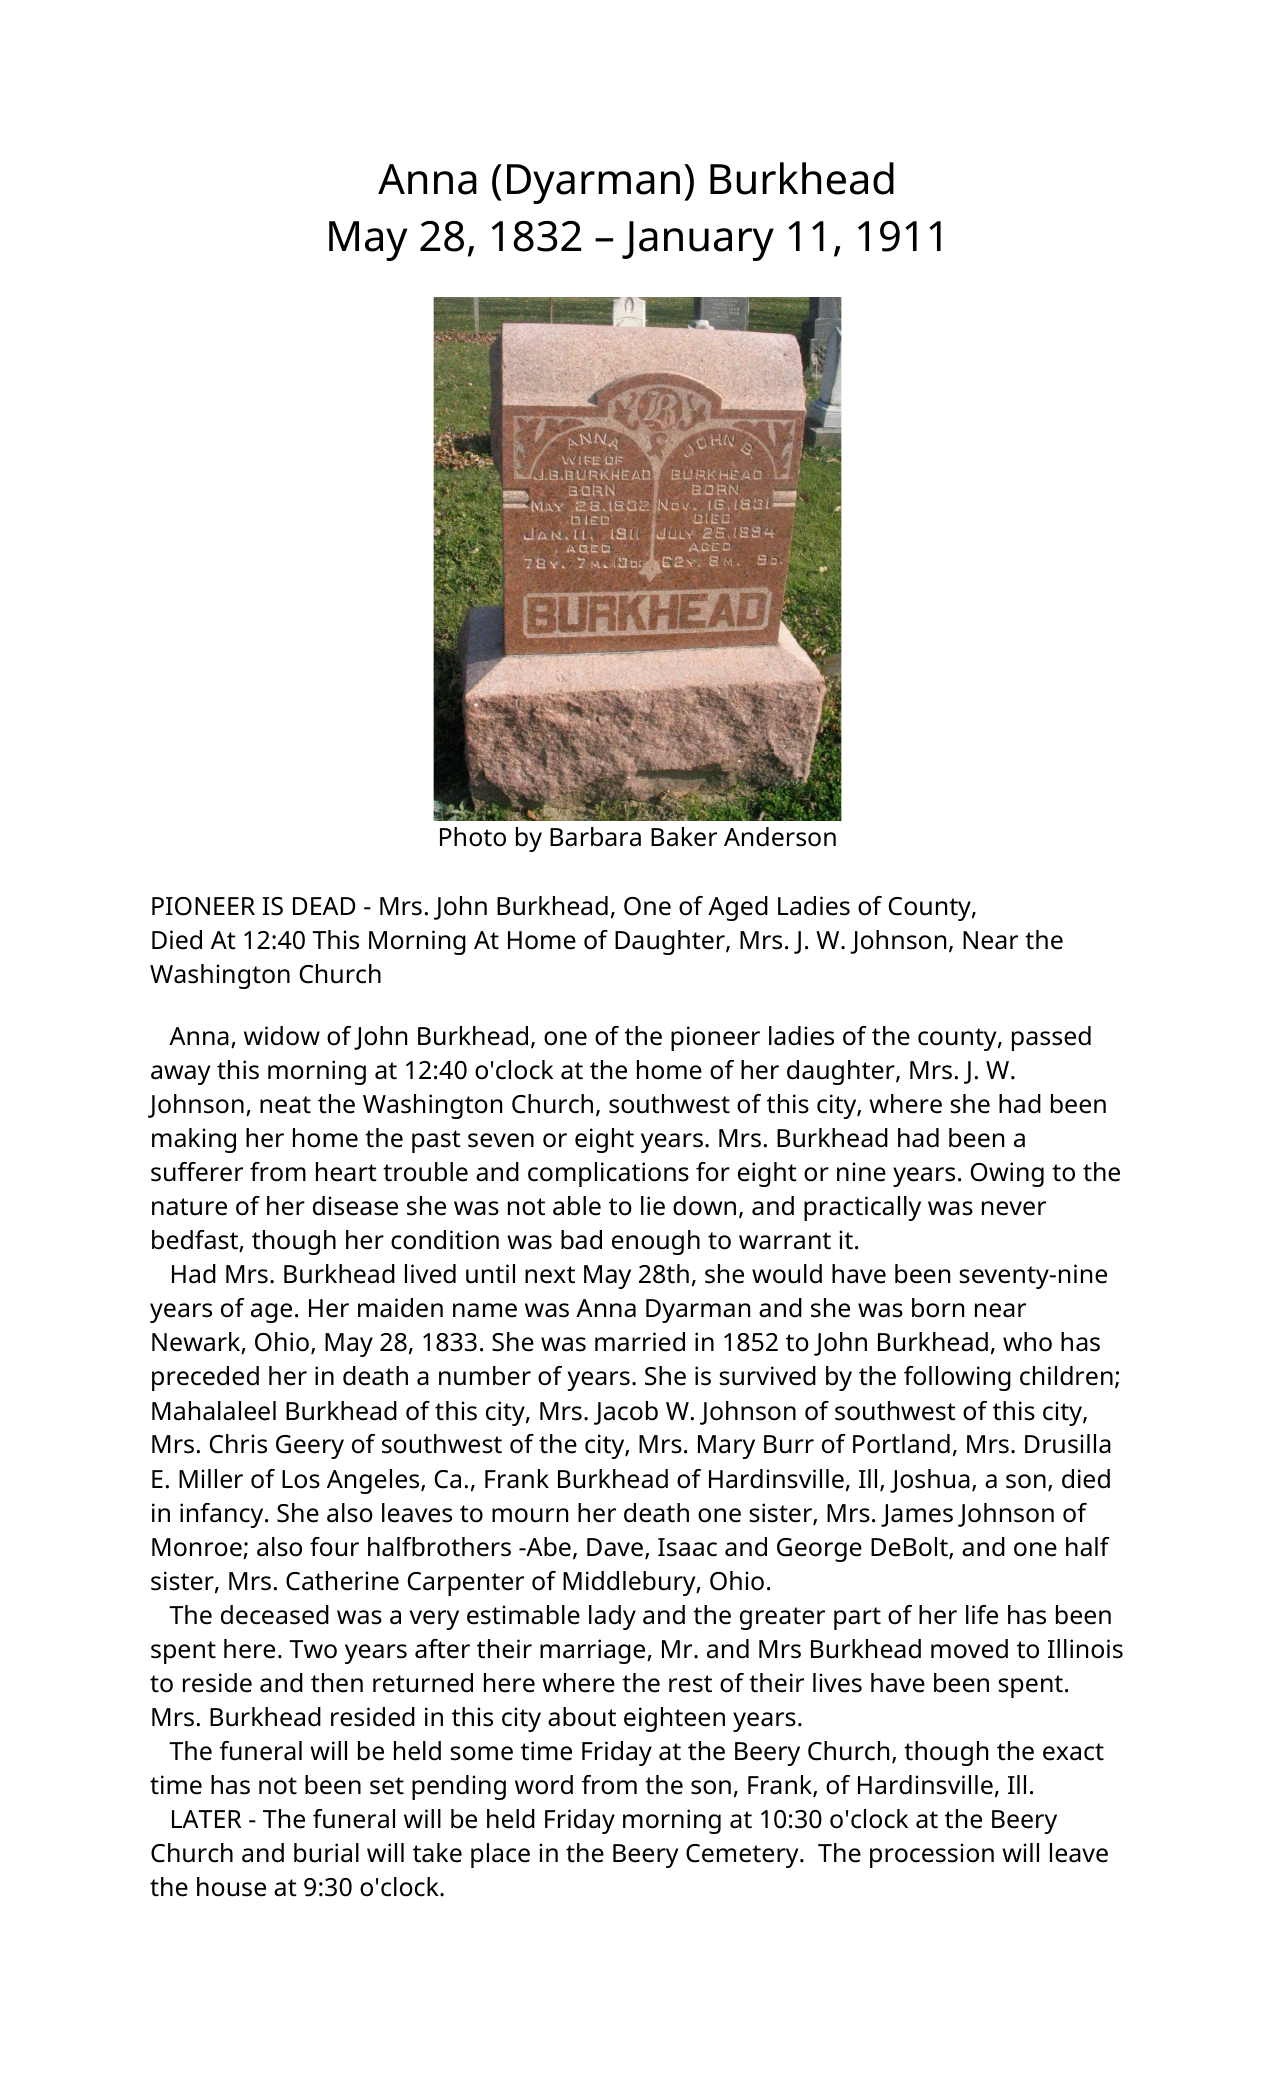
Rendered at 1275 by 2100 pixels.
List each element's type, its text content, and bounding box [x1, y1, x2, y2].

text The deceased was a very estimable lady and the greater part of her life has been spent here. Two years after their marriage, Mr. and Mrs Burkhead moved to Illinois to reside and then returned here where the rest of their lives have been spent. Mrs. Burkhead resided in this city about eighteen years. [150, 1597, 1125, 1734]
text Anna, widow of John Burkhead, one of the pioneer ladies of the county, passed away this morning at 12:40 o'clock at the home of her daughter, Mrs. J. W. Johnson, neat the Washington Church, southwest of this city, where she had been making her home the past seven or eight years. Mrs. Burkhead had been a sufferer from heart trouble and complications for eight or nine years. Owing to the nature of her disease she was not able to lie down, and practically was never bedfast, though her condition was bad enough to warrant it. [150, 1018, 1125, 1257]
text PIONEER IS DEAD - Mrs. John Burkhead, One of Aged Ladies of County, [150, 888, 1125, 922]
text LATER - The funeral will be held Friday morning at 10:30 o'clock at the Beery Church and burial will take place in the Beery Cemetery. The procession will leave the house at 9:30 o'clock. [150, 1802, 1125, 1904]
text The funeral will be held some time Friday at the Beery Church, though the exact time has not been set pending word from the son, Frank, of Hardinsville, Ill. [150, 1734, 1125, 1802]
text May 28, 1832 – January 11, 1911 [150, 207, 1125, 263]
text Anna (Dyarman) Burkhead [150, 150, 1125, 207]
picture [433, 297, 842, 821]
text Died At 12:40 This Morning At Home of Daughter, Mrs. J. W. Johnson, Near the Washington Church [150, 922, 1125, 990]
text Had Mrs. Burkhead lived until next May 28th, she would have been seventy-nine years of age. Her maiden name was Anna Dyarman and she was born near Newark, Ohio, May 28, 1833. She was married in 1852 to John Burkhead, who has preceded her in death a number of years. She is survived by the following children; Mahalaleel Burkhead of this city, Mrs. Jacob W. Johnson of southwest of this city, Mrs. Chris Geery of southwest of the city, Mrs. Mary Burr of Portland, Mrs. Drusilla E. Miller of Los Angeles, Ca., Frank Burkhead of Hardinsville, Ill, Joshua, a son, died in infancy. She also leaves to mourn her death one sister, Mrs. James Johnson of Monroe; also four halfbrothers -Abe, Dave, Isaac and George DeBolt, and one half sister, Mrs. Catherine Carpenter of Middlebury, Ohio. [150, 1257, 1125, 1597]
text Photo by Barbara Baker Anderson [150, 820, 1125, 854]
